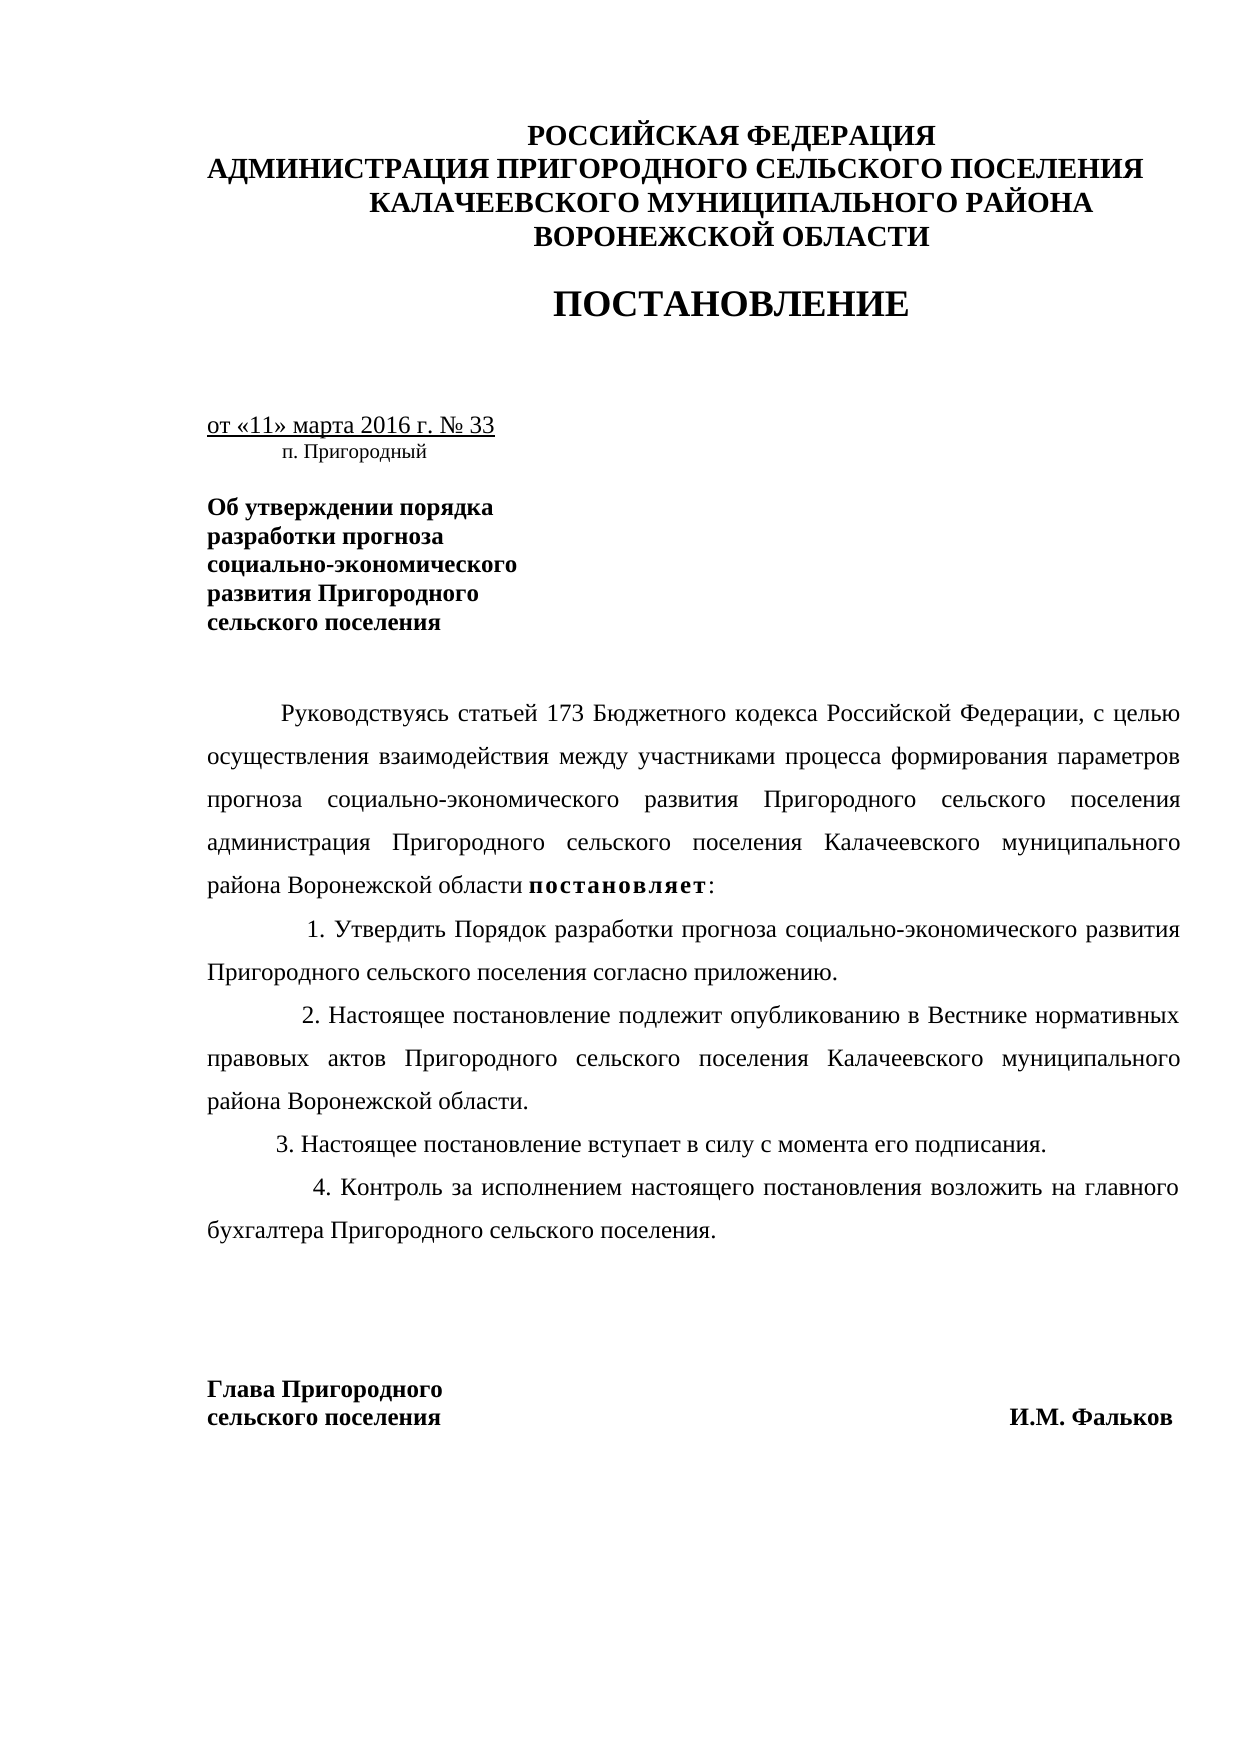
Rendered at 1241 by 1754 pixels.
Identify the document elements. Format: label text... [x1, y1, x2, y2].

text от «11» марта 2016 г. № 33 [207, 410, 1181, 439]
text АДМИНИСТРАЦИЯ ПРИГОРОДНОГО СЕЛЬСКОГО ПОСЕЛЕНИЯ [207, 152, 1181, 185]
text 4. Контроль за исполнением настоящего постановления возложить на главного бухгалтера Пригородного сельского поселения. [207, 1172, 1181, 1244]
text сельского поселения И.М. Фальков [207, 1402, 1181, 1431]
text развития Пригородного [207, 578, 1181, 607]
text 3. Настоящее постановление вступает в силу с момента его подписания. [207, 1129, 1181, 1158]
text п. Пригородный [207, 439, 1181, 463]
text РОССИЙСКАЯ ФЕДЕРАЦИЯ [207, 118, 1181, 152]
text разработки прогноза [207, 521, 1181, 549]
text Руководствуясь статьей 173 Бюджетного кодекса Российской Федерации, с целью осуществления взаимодействия между участниками процесса формирования параметров прогноза социально-экономического развития Пригородного сельского поселения администрация Пригородного сельского поселения Калачеевского муниципального района Воронежской области постановляет: [207, 698, 1181, 899]
text ПОСТАНОВЛЕНИЕ [207, 281, 1181, 324]
list 1. Утвердить Порядок разработки прогноза социально-экономического развития Пригородного сельского поселения согласно приложению. [207, 914, 1181, 986]
text Глава Пригородного [207, 1374, 1181, 1402]
text 2. Настоящее постановление подлежит опубликованию в Вестнике нормативных правовых актов Пригородного сельского поселения Калачеевского муниципального района Воронежской области. [207, 1000, 1181, 1115]
text сельского поселения [207, 607, 1181, 636]
text КАЛАЧЕЕВСКОГО МУНИЦИПАЛЬНОГО РАЙОНА [207, 185, 1181, 219]
text ВОРОНЕЖСКОЙ ОБЛАСТИ [207, 219, 1181, 252]
text социально-экономического [207, 549, 1181, 578]
text Об утверждении порядка [207, 492, 1181, 521]
